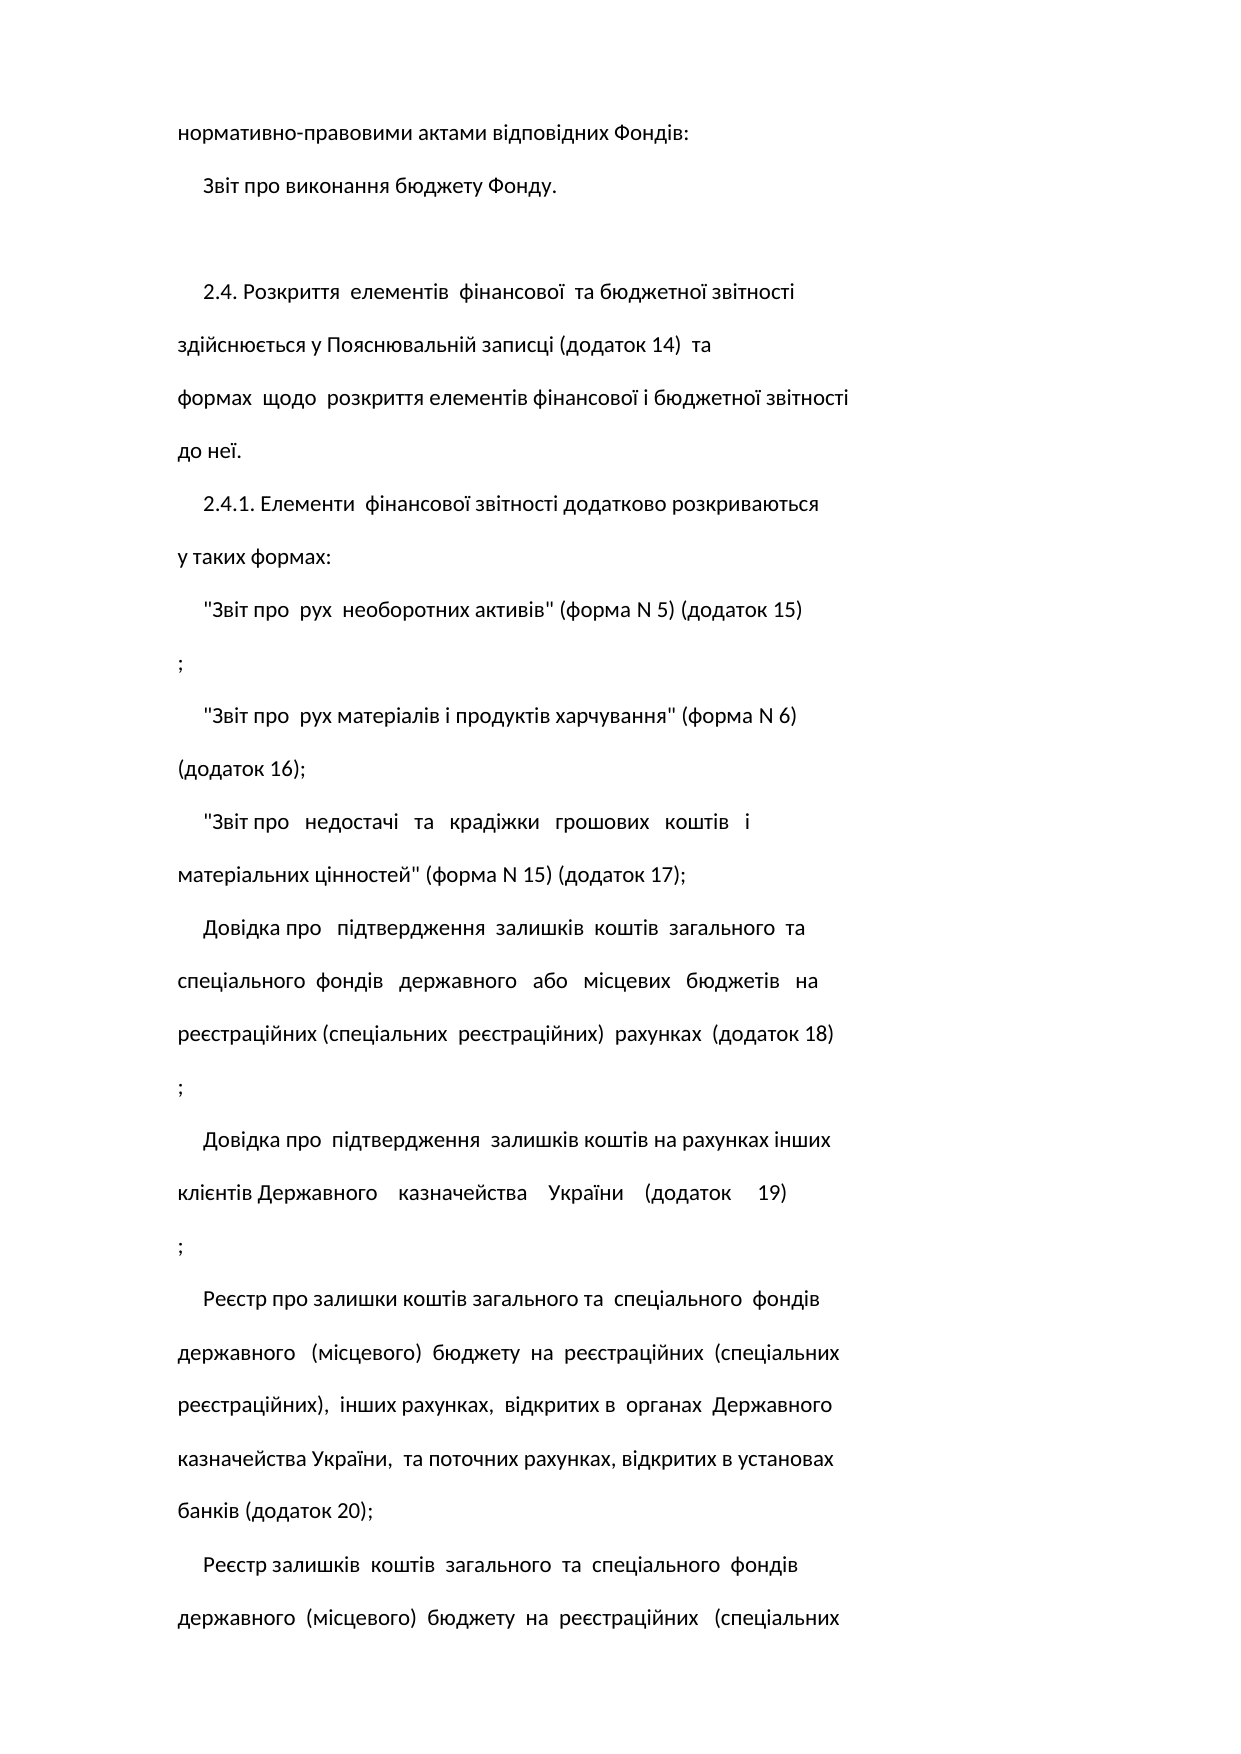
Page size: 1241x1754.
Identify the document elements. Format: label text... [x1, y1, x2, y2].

text "Звіт про рух необоротних активів" (форма N 5) (додаток 15) [177, 595, 1152, 623]
text реєстраційних), інших рахунках, відкритих в органах Державного [177, 1391, 1152, 1419]
text 2.4. Розкриття елементів фінансової та бюджетної звітності [177, 277, 1152, 305]
text державного (місцевого) бюджету на реєстраційних (спеціальних [177, 1603, 1152, 1631]
text реєстраційних (спеціальних реєстраційних) рахунках (додаток 18) [177, 1019, 1152, 1047]
text спеціального фондів державного або місцевих бюджетів на [177, 966, 1152, 994]
text "Звіт про недостачі та крадіжки грошових коштів і [177, 807, 1152, 835]
text ; [177, 1072, 1152, 1101]
text у таких формах: [177, 542, 1152, 570]
text Реєстр залишків коштів загального та спеціального фондів [177, 1550, 1152, 1578]
text клієнтів Державного казначейства України (додаток 19) [177, 1178, 1152, 1207]
text 2.4.1. Елементи фінансової звітності додатково розкриваються [177, 489, 1152, 517]
text здійснюється у Пояснювальній записці (додаток 14) та [177, 330, 1152, 358]
text (додаток 16); [177, 754, 1152, 782]
text Реєстр про залишки коштів загального та спеціального фондів [177, 1284, 1152, 1313]
text ; [177, 648, 1152, 676]
text Довідка про підтвердження залишків коштів на рахунках інших [177, 1126, 1152, 1153]
text ; [177, 1232, 1152, 1259]
text Звіт про виконання бюджету Фонду. [177, 171, 1152, 199]
text банків (додаток 20); [177, 1497, 1152, 1525]
text нормативно-правовими актами відповідних Фондів: [177, 118, 1152, 146]
text матеріальних цінностей" (форма N 15) (додаток 17); [177, 860, 1152, 888]
text Довідка про підтвердження залишків коштів загального та [177, 913, 1152, 941]
text до неї. [177, 436, 1152, 464]
text казначейства України, та поточних рахунках, відкритих в установах [177, 1444, 1152, 1472]
text "Звіт про рух матеріалів і продуктів харчування" (форма N 6) [177, 701, 1152, 729]
text формах щодо розкриття елементів фінансової і бюджетної звітності [177, 383, 1152, 411]
text державного (місцевого) бюджету на реєстраційних (спеціальних [177, 1338, 1152, 1366]
